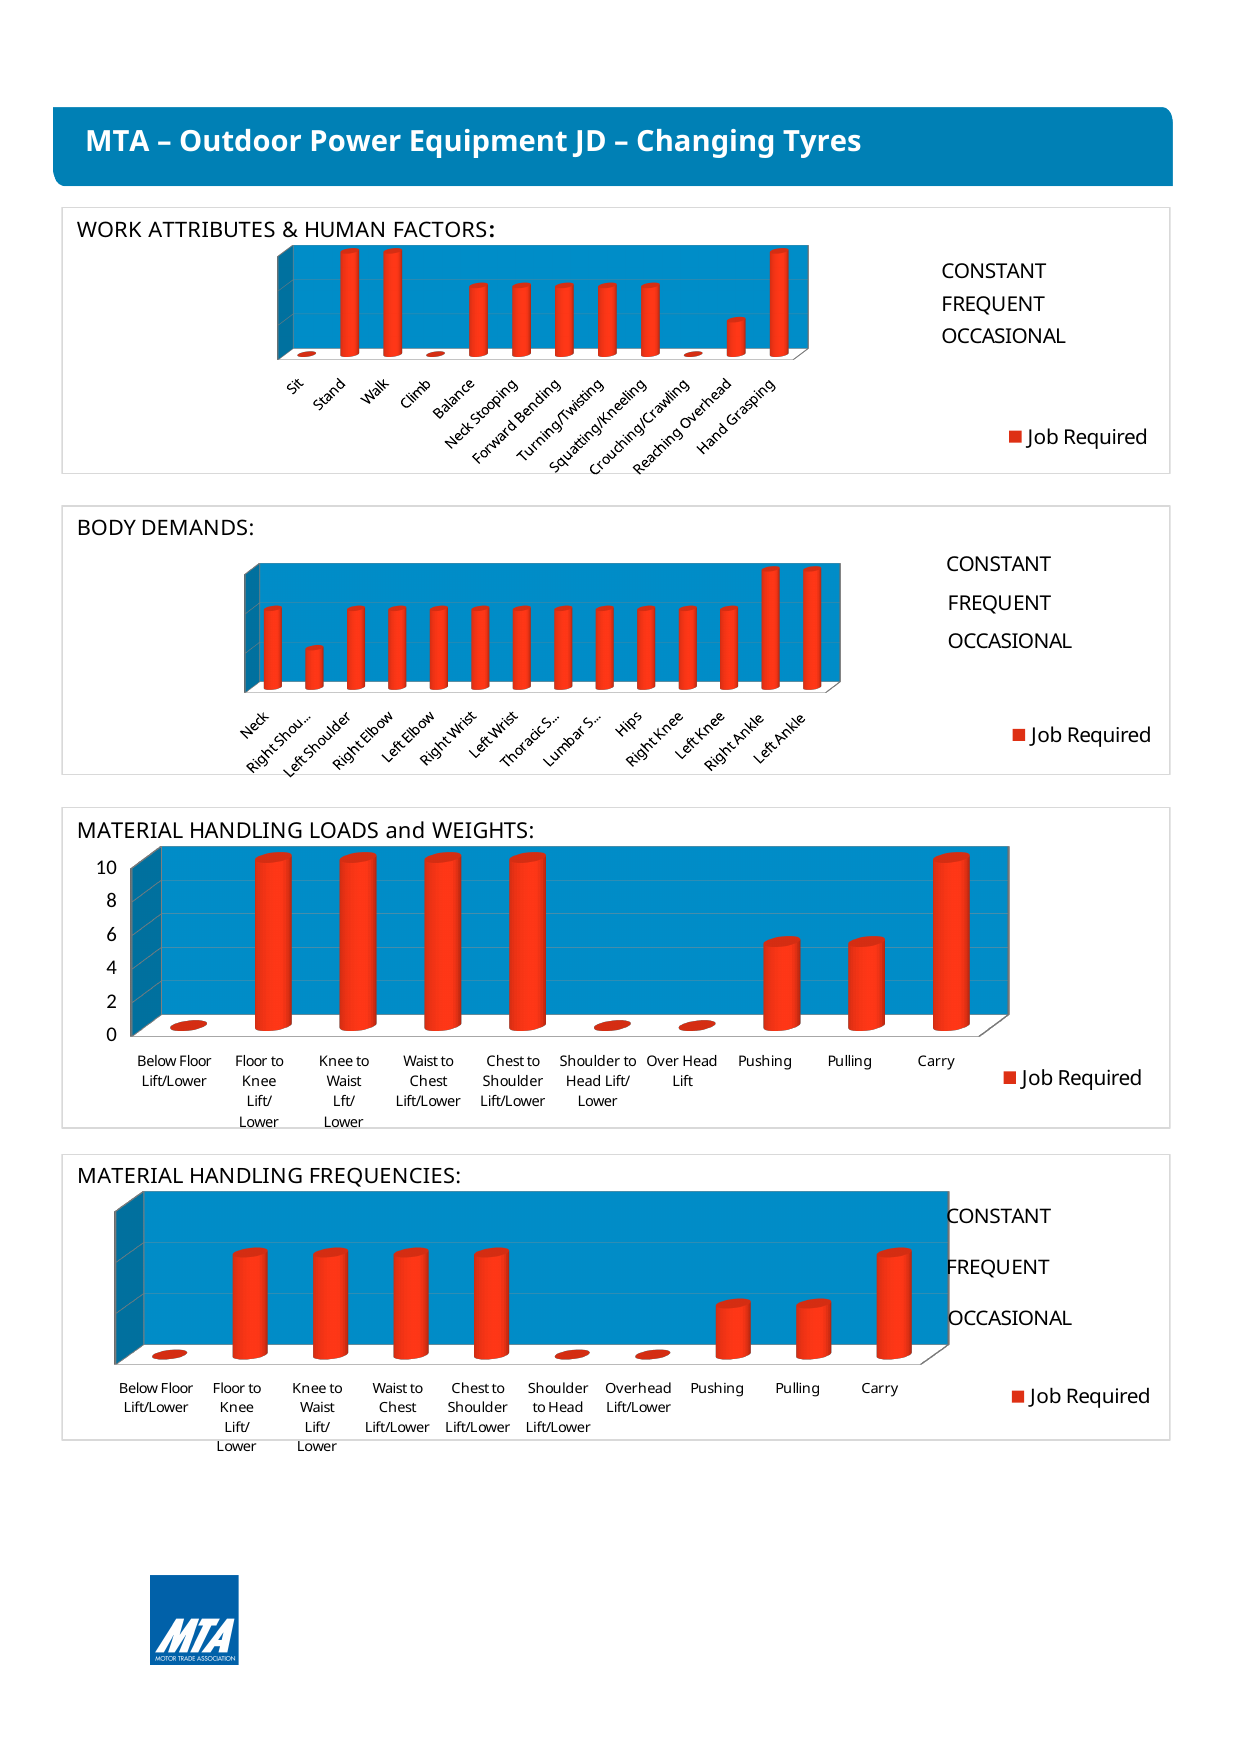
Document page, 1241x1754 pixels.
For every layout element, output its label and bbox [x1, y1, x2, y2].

picture [35, 96, 1193, 188]
